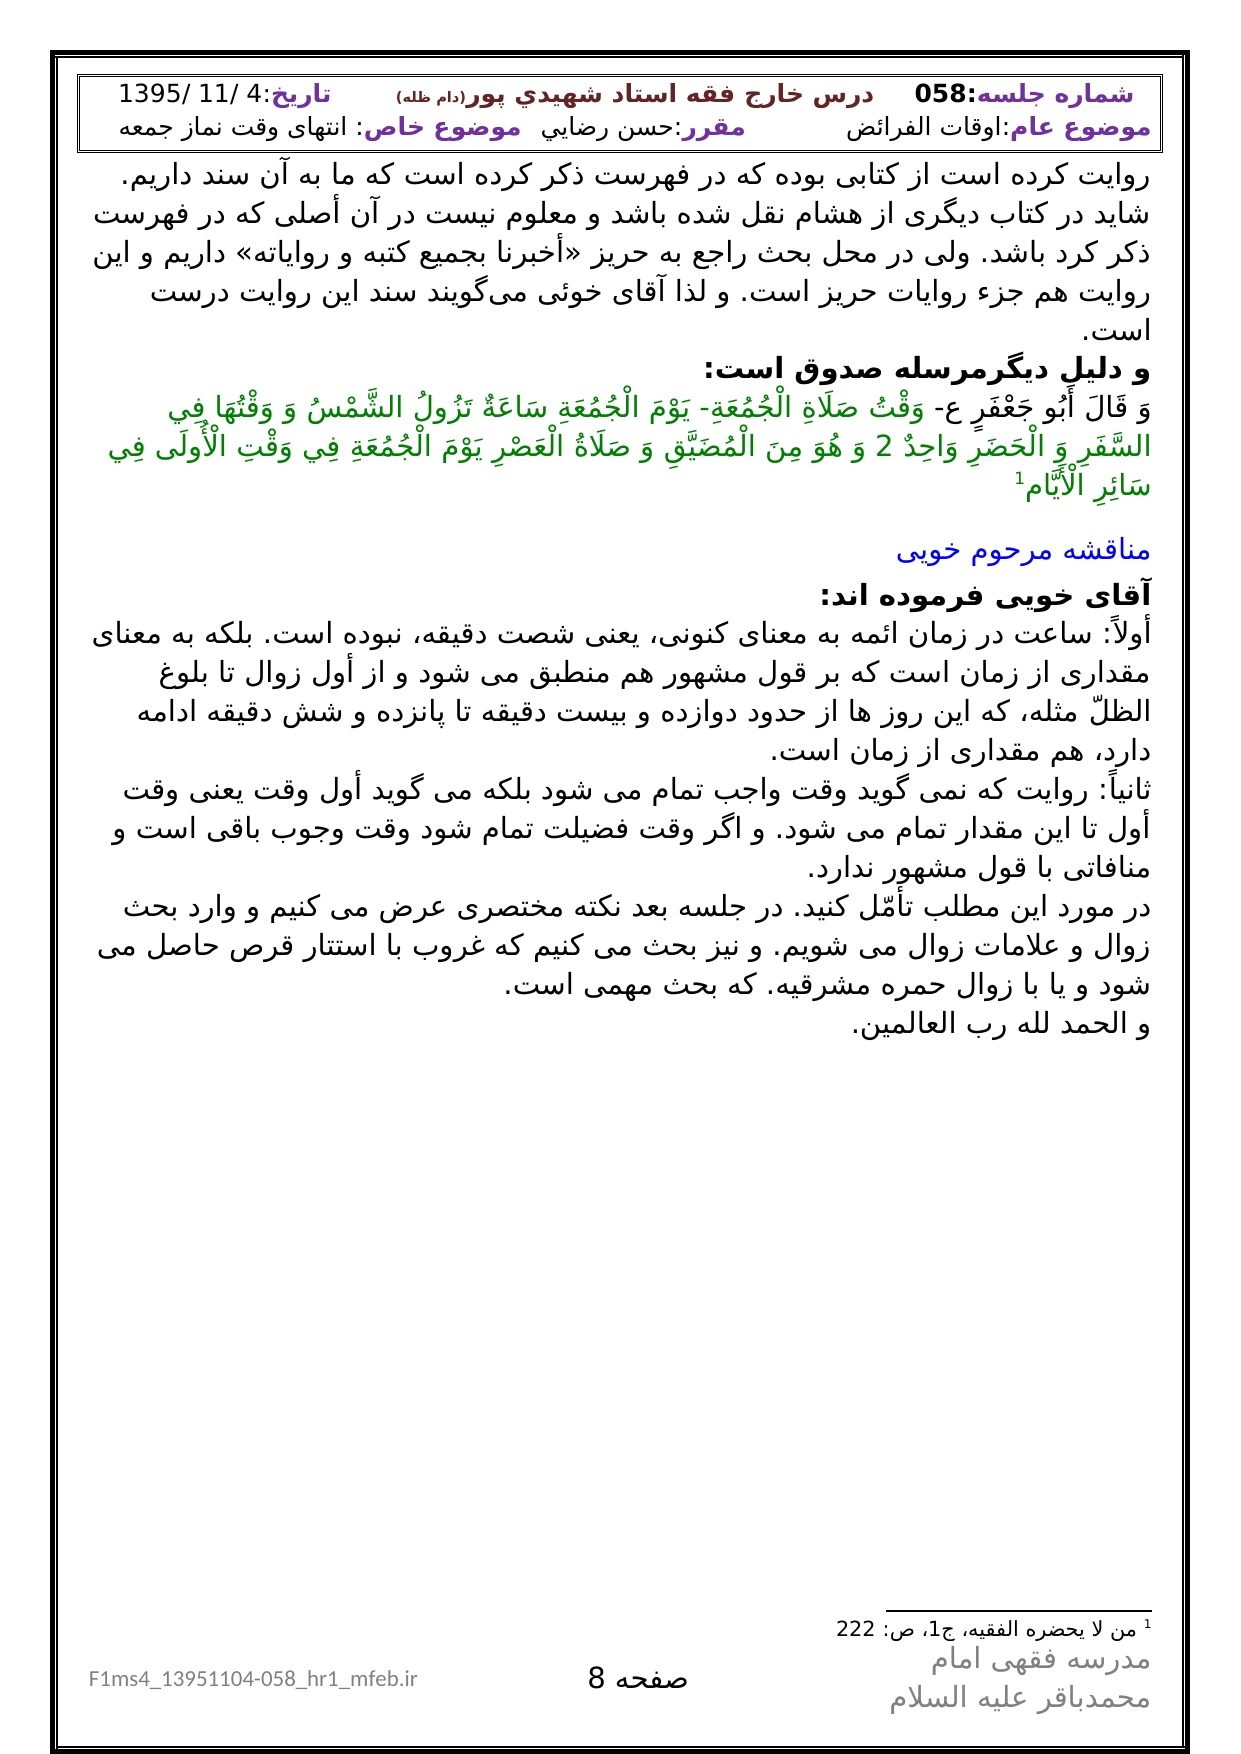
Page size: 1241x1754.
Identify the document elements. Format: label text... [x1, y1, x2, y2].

text أولاً: ساعت در زمان ائمه به معنای کنونی، یعنی شصت دقیقه، نبوده است. بلکه به معنای مقداری از زمان است که بر قول مشهور هم منطبق می شود و از أول زوال تا بلوغ الظلّ مثله، که این روز ها از حدود دوازده و بیست دقیقه تا پانزده و شش دقیقه ادامه دارد، هم مقداری از زمان است. [89, 617, 1152, 768]
text و دلیل دیگرمرسله صدوق است: [89, 352, 1152, 386]
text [89, 157, 1152, 347]
text و الحمد لله رب العالمین. [89, 1006, 1152, 1040]
text ثانیاً: روایت که نمی گوید وقت واجب تمام می شود بلکه می گوید أول وقت یعنی وقت أول تا این مقدار تمام می شود. و اگر وقت فضیلت تمام شود وقت وجوب باقی است و منافاتی با قول مشهور ندارد. [89, 773, 1152, 884]
text وَ قَالَ أَبُو جَعْفَرٍ ع- وَقْتُ صَلَاةِ الْجُمُعَةِ- يَوْمَ الْجُمُعَةِ سَاعَةٌ تَزُولُ الشَّمْسُ وَ وَقْتُهَا فِي السَّفَرِ وَ الْحَضَرِ وَاحِدٌ 2 وَ هُوَ مِنَ الْمُضَيَّقِ وَ صَلَاةُ الْعَصْرِ يَوْمَ الْجُمُعَةِ فِي وَقْتِ الْأُولَى فِي سَائِرِ الْأَيَّام [89, 391, 1152, 503]
text در مورد این مطلب تأمّل کنید. در جلسه بعد نکته مختصری عرض می کنیم و وارد بحث زوال و علامات زوال می شویم. و نیز بحث می کنیم که غروب با استتار قرص حاصل می شود و یا با زوال حمره مشرقیه. که بحث مهمی است. [89, 889, 1152, 1001]
text مناقشه مرحوم خویی [89, 533, 1152, 567]
text آقای خویی فرموده اند: [89, 578, 1152, 612]
